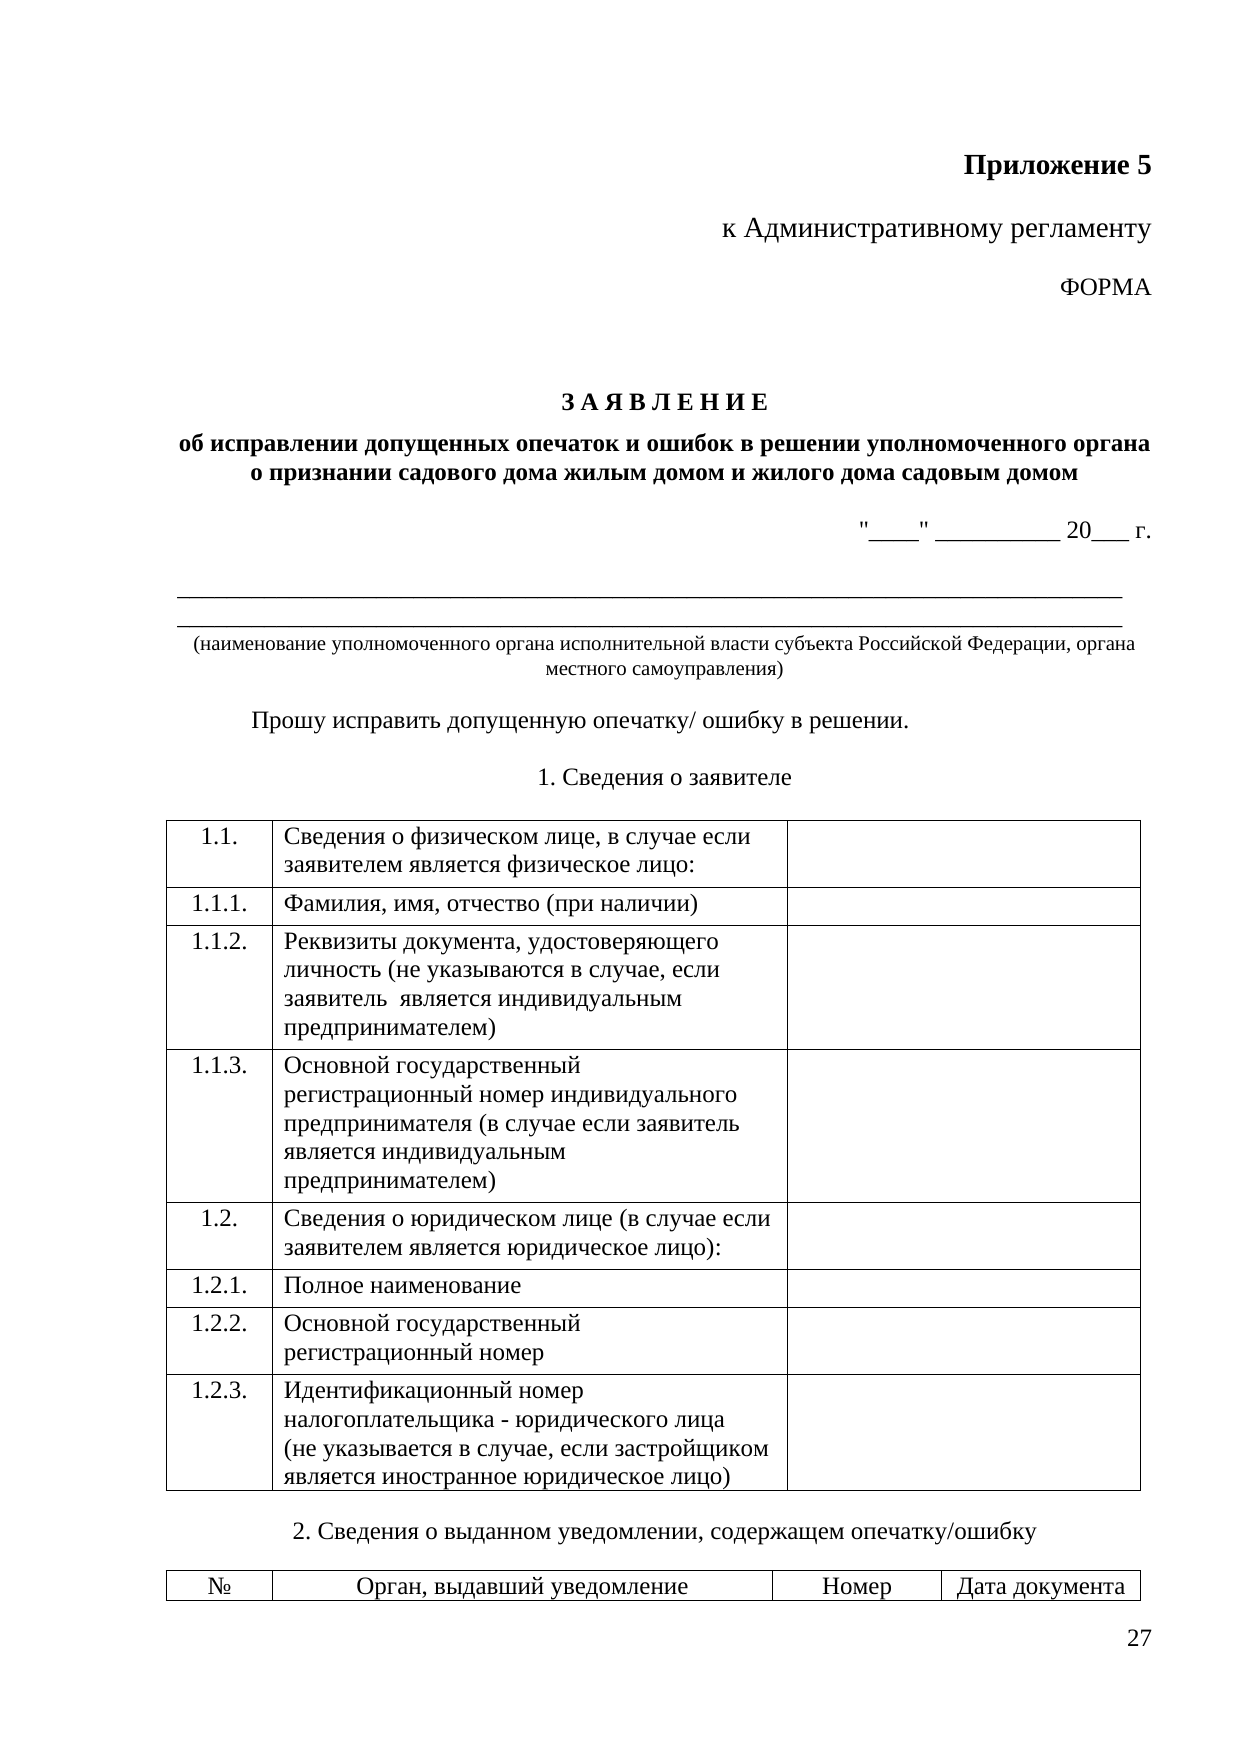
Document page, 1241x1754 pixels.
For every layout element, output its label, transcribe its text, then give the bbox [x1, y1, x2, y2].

table_cell 1.2.2. [167, 1308, 272, 1374]
table_header Номер документа [773, 1571, 941, 1600]
table_cell Полное наименование [273, 1270, 787, 1307]
text "____" __________ 20___ г. [177, 515, 1152, 543]
table_header № [167, 1571, 272, 1600]
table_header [273, 1571, 772, 1600]
subtitle Приложение 5 [177, 147, 1152, 181]
text Прошу исправить допущенную опечатку/ ошибку в решении. [177, 705, 1152, 733]
text 2. Сведения о выданном уведомлении, содержащем опечатку/ошибку [177, 1516, 1152, 1545]
text ФОРМА [517, 272, 1152, 301]
table_header Дата документа [942, 1571, 1140, 1600]
table_header 1.1. [167, 821, 272, 887]
table_cell [788, 926, 1140, 1049]
table_cell Основной государственный регистрационный номер индивидуального предпринимателя (в случае если заявитель является индивидуальным предпринимателем) [273, 1050, 787, 1202]
table_cell Идентификационный номер налогоплательщика - юридического лица (не указывается в случае, если застройщиком является иностранное юридическое лицо) [273, 1375, 787, 1490]
text 1. Сведения о заявителе [177, 762, 1152, 791]
table_cell [788, 1050, 1140, 1202]
table_header [788, 821, 1140, 887]
table_cell [788, 1308, 1140, 1374]
table_cell 1.1.3. [167, 1050, 272, 1202]
table_cell 1.2. [167, 1203, 272, 1269]
table_cell [788, 1375, 1140, 1490]
text З А Я В Л Е Н И Е [177, 387, 1152, 416]
table_cell [788, 888, 1140, 925]
text об исправлении допущенных опечаток и ошибок в решении уполномоченного органа о признании садового дома жилым домом и жилого дома садовым домом [177, 428, 1152, 486]
table_cell 1.1.1. [167, 888, 272, 925]
table_cell Фамилия, имя, отчество (при наличии) [273, 888, 787, 925]
table_cell 1.2.1. [167, 1270, 272, 1307]
text (наименование уполномоченного органа исполнительной власти субъекта Российской Федерации, органа местного самоуправления) [177, 630, 1152, 680]
table_cell [788, 1203, 1140, 1269]
table_cell Основной государственный регистрационный номер [273, 1308, 787, 1374]
text к Административному регламенту [591, 210, 1152, 243]
table_cell [788, 1270, 1140, 1307]
table_cell Сведения о юридическом лице (в случае если заявителем является юридическое лицо): [273, 1203, 787, 1269]
table_cell 1.1.2. [167, 926, 272, 1049]
table_header Сведения о физическом лице, в случае если заявителем является физическое лицо: [273, 821, 787, 887]
table_cell Реквизиты документа, удостоверяющего личность (не указываются в случае, если заявитель является индивидуальным предпринимателем) [273, 926, 787, 1049]
table_cell 1.2.3. [167, 1375, 272, 1490]
